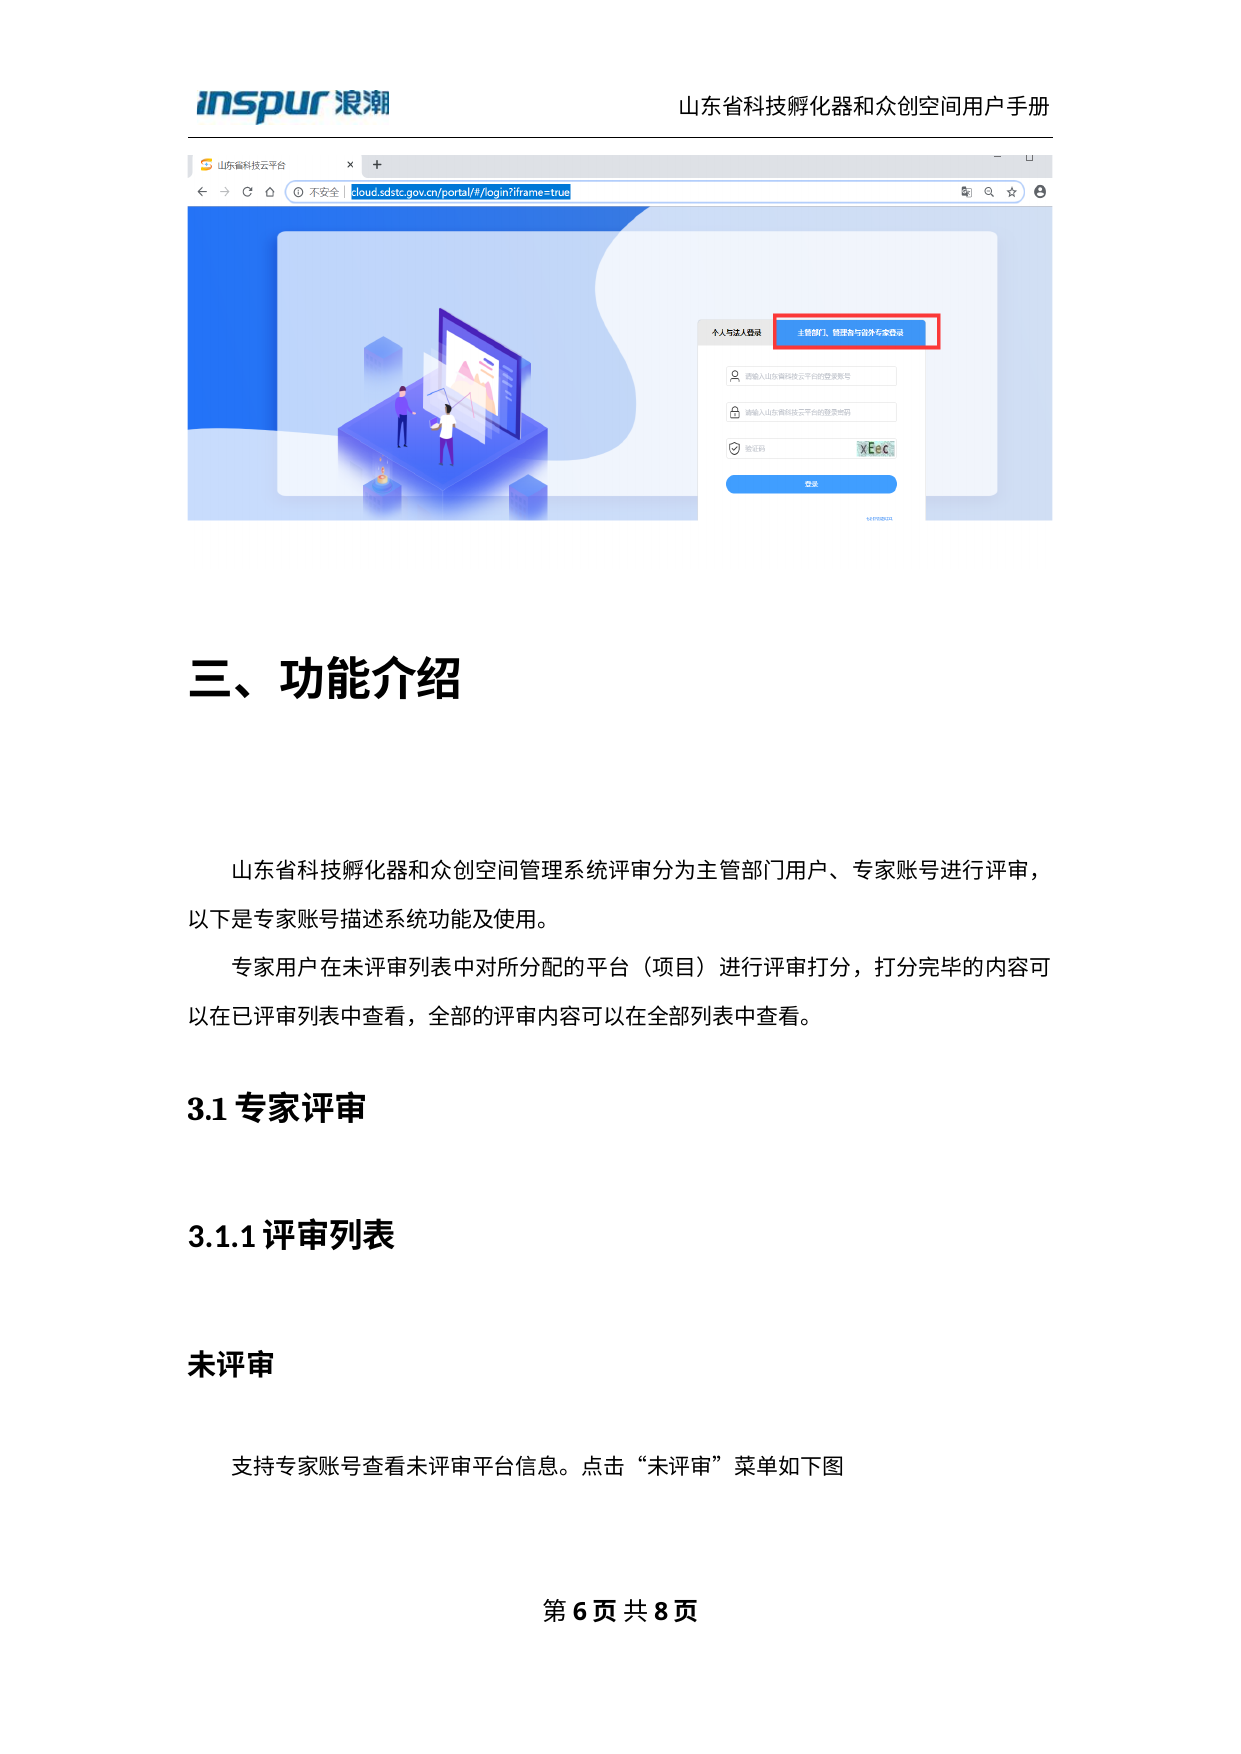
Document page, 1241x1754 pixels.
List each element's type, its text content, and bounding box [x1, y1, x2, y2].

text 专家用户在未评审列表中对所分配的平台（项目）进行评审打分，打分完毕的内容可以在已评审列表中查看，全部的评审内容可以在全部列表中查看。 [187, 949, 1053, 1031]
subtitle 3.1专家评审 [187, 1074, 1053, 1139]
text 支持专家账号查看未评审平台信息。点击“未评审”菜单如下图 [187, 1449, 1053, 1481]
subtitle 三、功能介绍 [187, 627, 1053, 724]
picture [187, 155, 1053, 569]
text 山东省科技孵化器和众创空间管理系统评审分为主管部门用户、专家账号进行评审，以下是专家账号描述系统功能及使用。 [187, 852, 1053, 934]
subtitle 未评审 [187, 1330, 1053, 1395]
subtitle 3.1.1评审列表 [187, 1201, 1053, 1266]
picture [196, 90, 389, 125]
